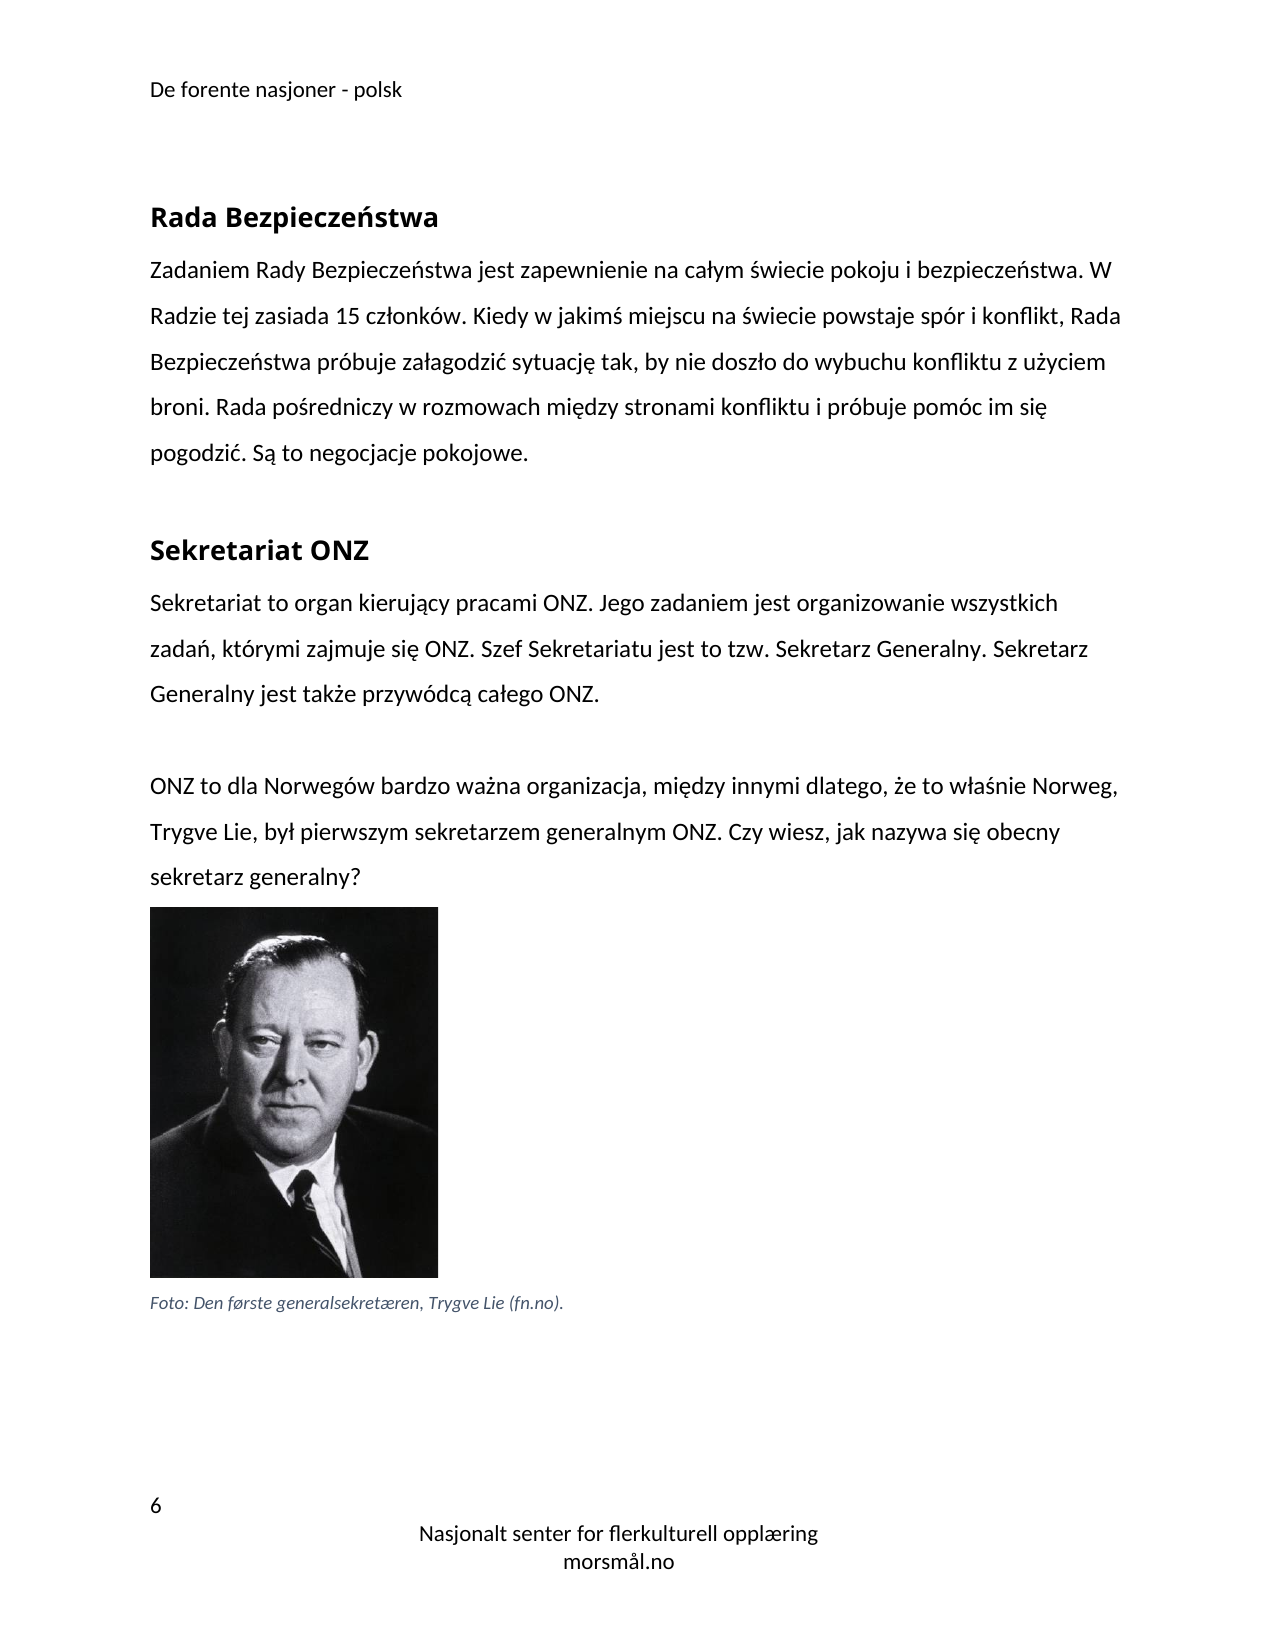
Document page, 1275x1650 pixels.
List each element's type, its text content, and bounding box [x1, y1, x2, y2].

text Foto: Den første generalsekretæren, Trygve Lie (fn.no). [150, 1291, 1125, 1314]
picture [150, 907, 439, 1278]
text Zadaniem Rady Bezpieczeństwa jest zapewnienie na całym świecie pokoju i bezpieczeństwa. W Radzie tej zasiada 15 członków. Kiedy w jakimś miejscu na świecie powstaje spór i konflikt, Rada Bezpieczeństwa próbuje załagodzić sytuację tak, by nie doszło do wybuchu konfliktu z użyciem broni. Rada pośredniczy w rozmowach między stronami konfliktu i próbuje pomóc im się pogodzić. Są to negocjacje pokojowe. Sekretariat ONZ [150, 254, 1125, 569]
text Sekretariat to organ kierujący pracami ONZ. Jego zadaniem jest organizowanie wszystkich zadań, którymi zajmuje się ONZ. Szef Sekretariatu jest to tzw. Sekretarz Generalny. Sekretarz Generalny jest także przywódcą całego ONZ. [150, 587, 1125, 709]
text ONZ to dla Norwegów bardzo ważna organizacja, między innymi dlatego, że to właśnie Norweg, Trygve Lie, był pierwszym sekretarzem generalnym ONZ. Czy wiesz, jak nazywa się obecny sekretarz generalny? [150, 770, 1125, 892]
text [150, 150, 1125, 236]
